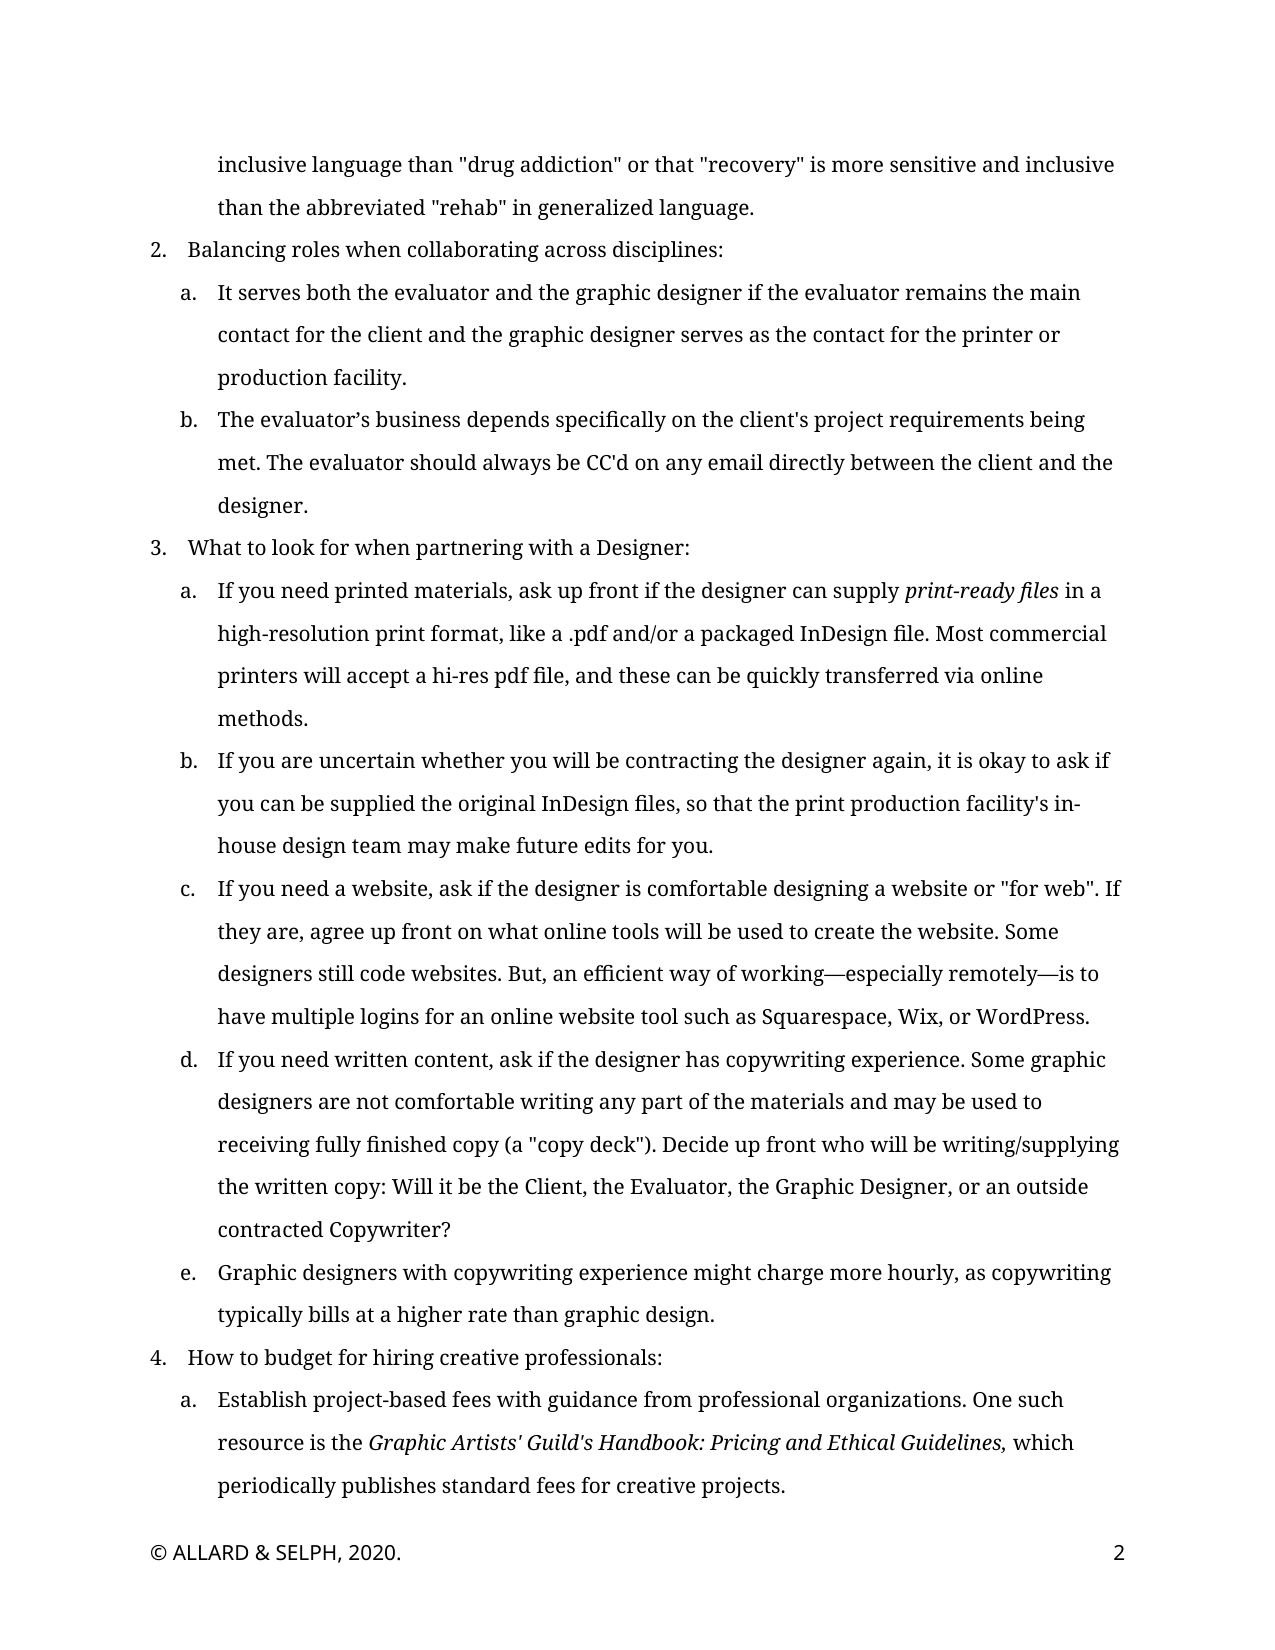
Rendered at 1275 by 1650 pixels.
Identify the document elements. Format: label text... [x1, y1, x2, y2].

list If you need a website, ask if the designer is comfortable designing a website or "for web". If they are, agree up front on what online tools will be used to create the website. Some designers still code websites. But, an efficient way of working—especially remotely—is to have multiple logins for an online website tool such as Squarespace, Wix, or WordPress. [180, 874, 1125, 1031]
list Establish project-based fees with guidance from professional organizations. One such resource is the Graphic Artists' Guild's Handbook: Pricing and Ethical Guidelines, which periodically publishes standard fees for creative projects. [180, 1386, 1125, 1499]
list If you are uncertain whether you will be contracting the designer again, it is okay to ask if you can be supplied the original InDesign files, so that the print production facility's in-house design team may make future edits for you. [180, 746, 1125, 860]
list It serves both the evaluator and the graphic designer if the evaluator remains the main contact for the client and the graphic designer serves as the contact for the printer or production facility. [180, 278, 1125, 391]
list Graphic designers with copywriting experience might charge more hourly, as copywriting typically bills at a higher rate than graphic design. [180, 1258, 1125, 1329]
list How to budget for hiring creative professionals: [150, 1343, 1125, 1371]
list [180, 150, 1125, 221]
list Balancing roles when collaborating across disciplines: [150, 235, 1125, 264]
list If you need written content, ask if the designer has copywriting experience. Some graphic designers are not comfortable writing any part of the materials and may be used to receiving fully finished copy (a "copy deck"). Decide up front who will be writing/supplying the written copy: Will it be the Client, the Evaluator, the Graphic Designer, or an outside contracted Copywriter? [180, 1045, 1125, 1243]
list If you need printed materials, ask up front if the designer can supply print-ready files in a high-resolution print format, like a .pdf and/or a packaged InDesign file. Most commercial printers will accept a hi-res pdf file, and these can be quickly transferred via online methods. [180, 576, 1125, 732]
list What to look for when partnering with a Designer: [150, 533, 1125, 562]
list The evaluator’s business depends specifically on the client's project requirements being met. The evaluator should always be CC'd on any email directly between the client and the designer. [180, 406, 1125, 519]
